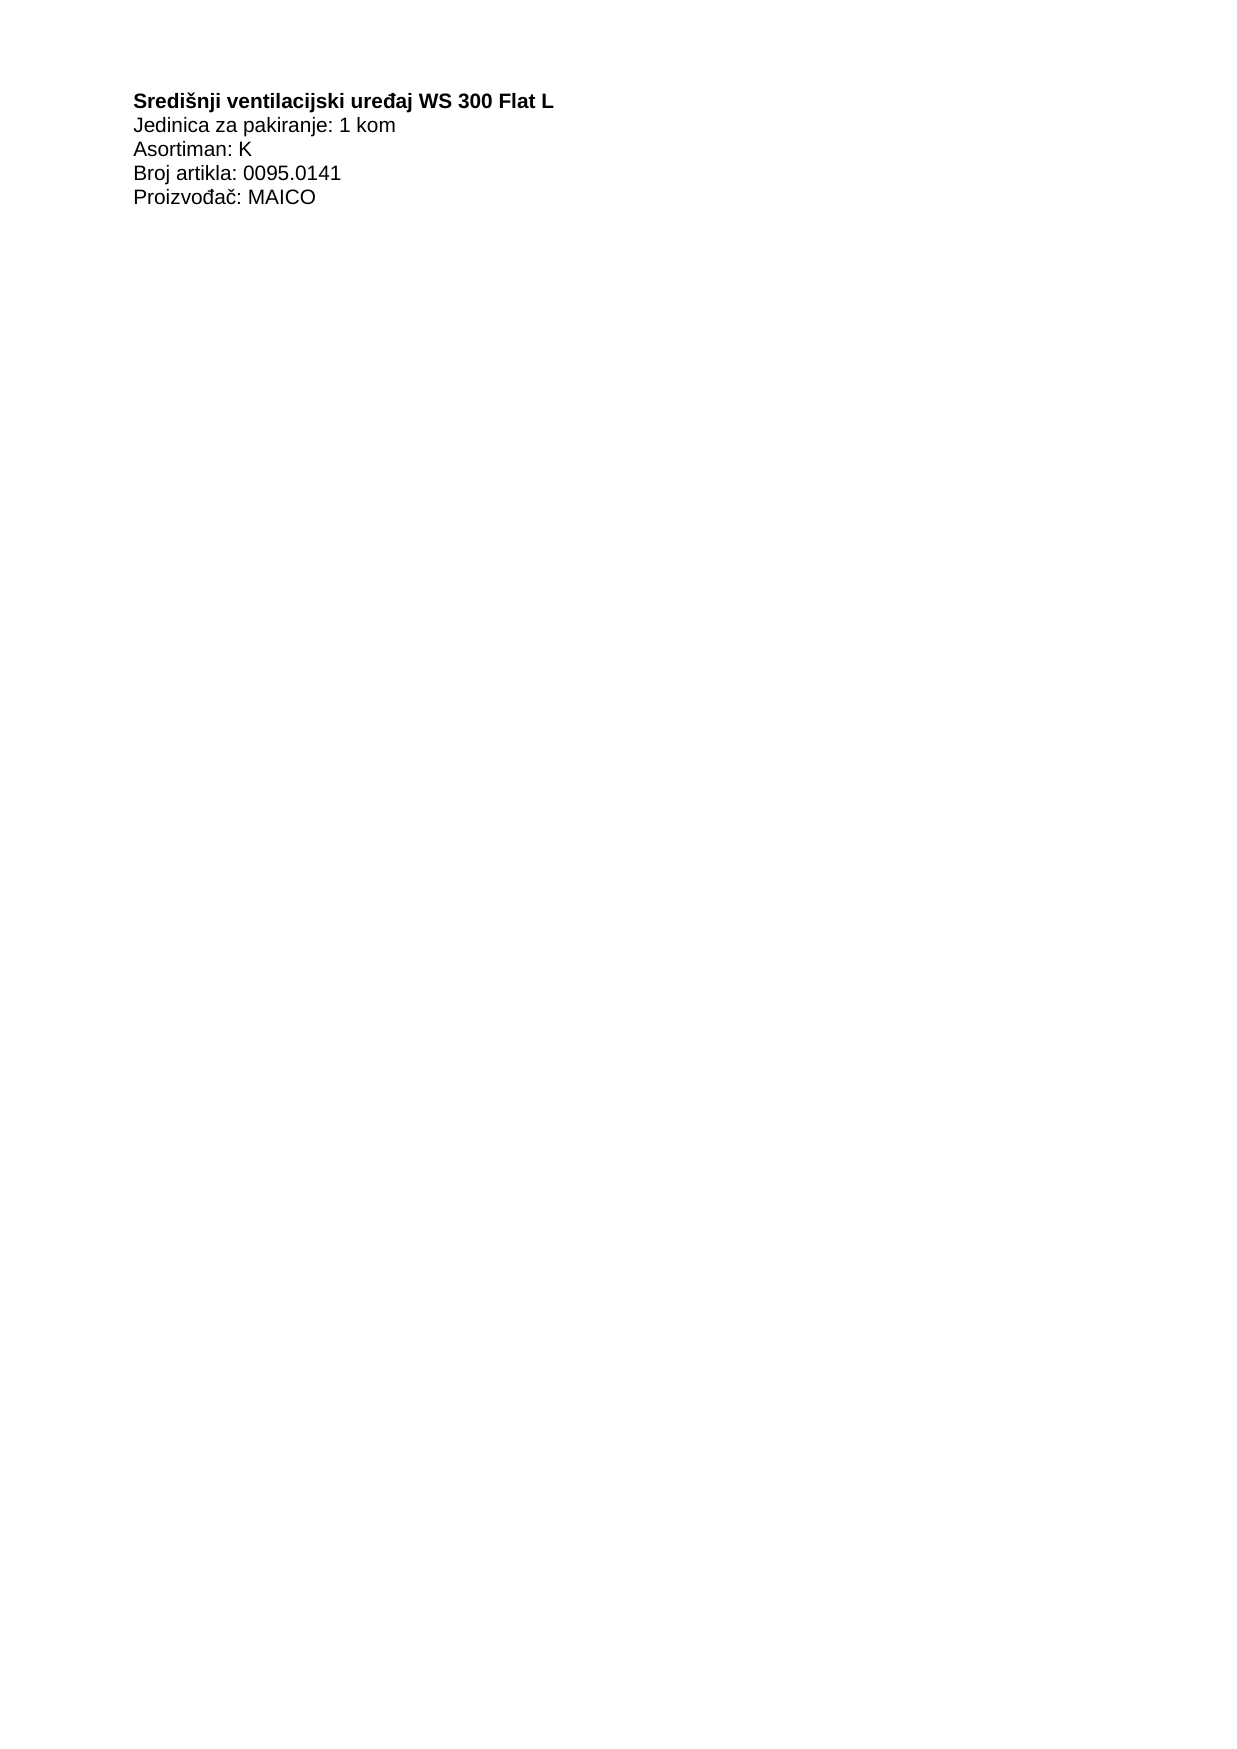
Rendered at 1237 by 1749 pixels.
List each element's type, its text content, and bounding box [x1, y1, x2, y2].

text Središnji ventilacijski uređaj WS 300 Flat LJedinica za pakiranje: 1 komAsortiman: K Broj artikla: 0095.0141Proizvođač: MAICO [133, 89, 1148, 208]
